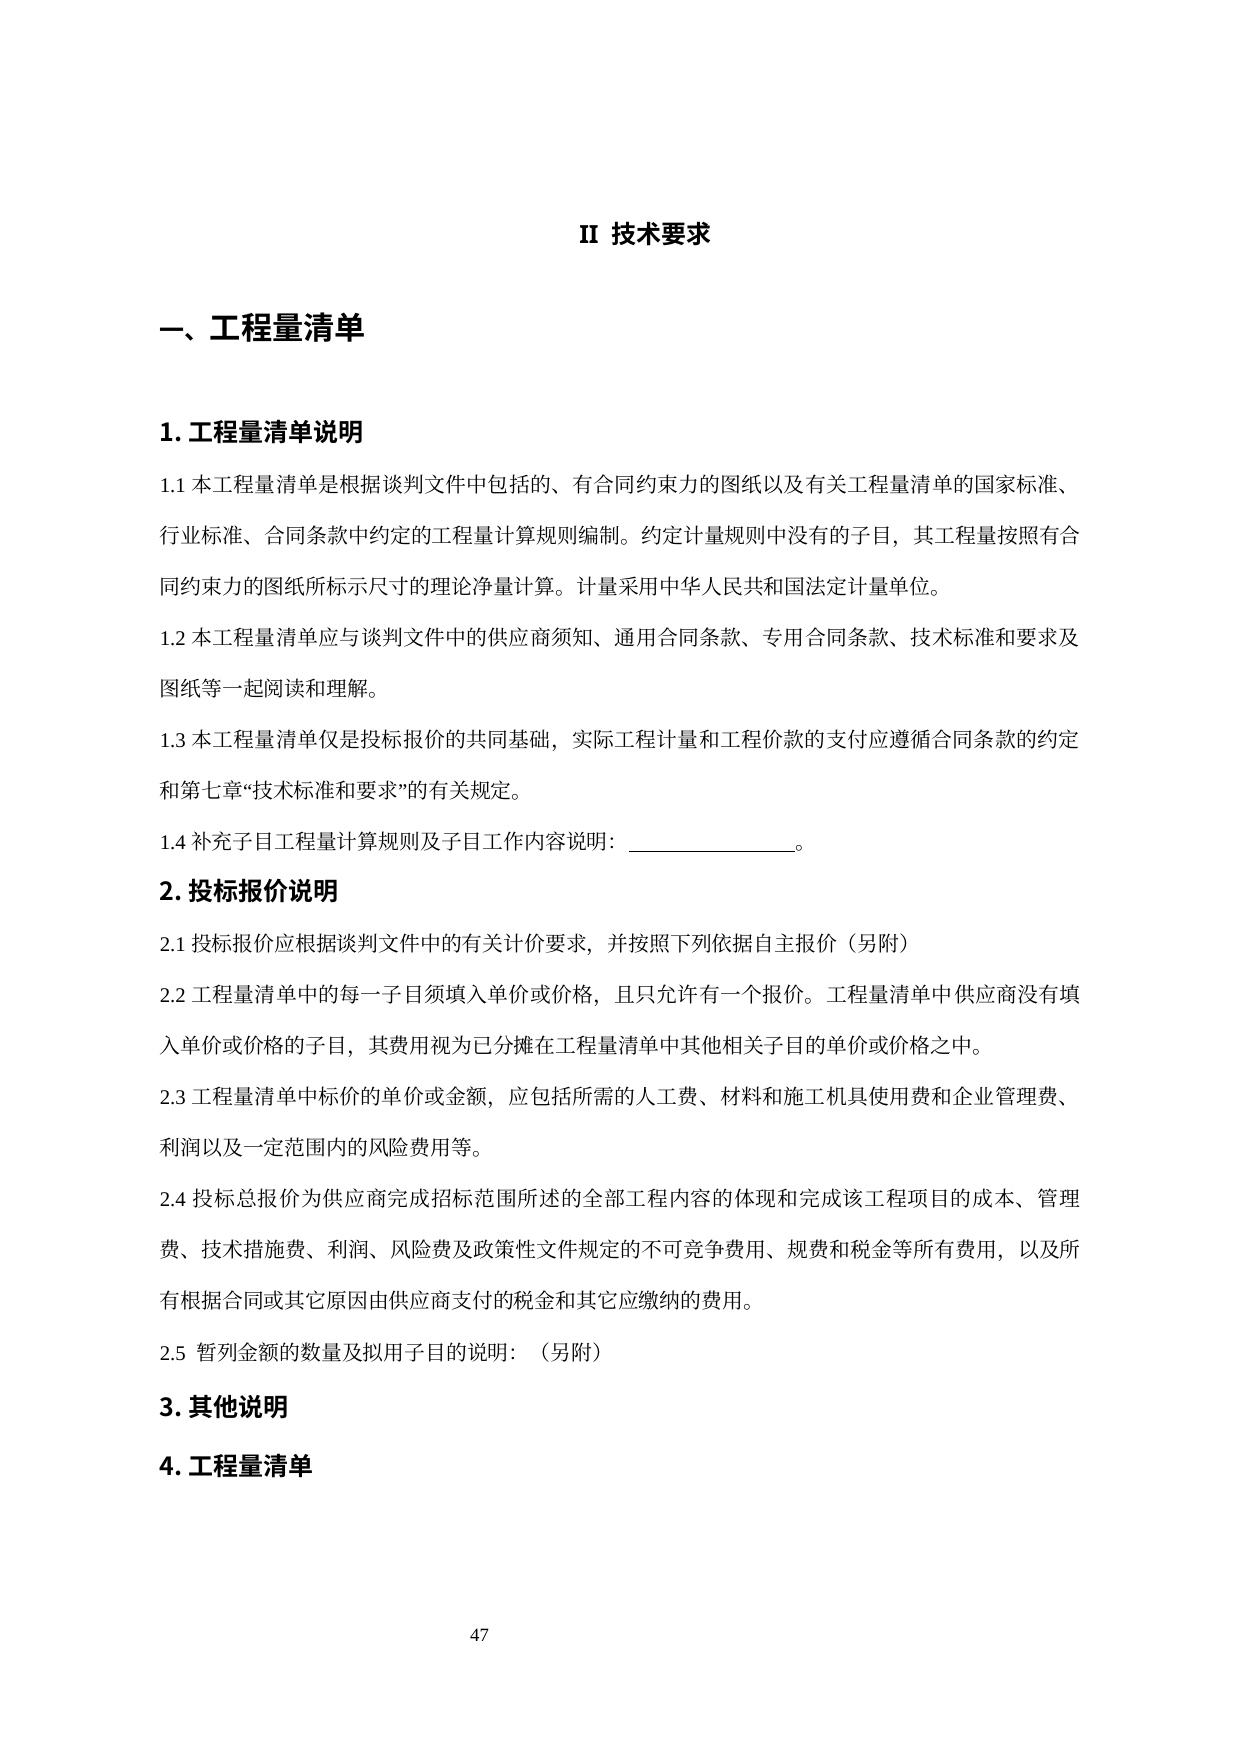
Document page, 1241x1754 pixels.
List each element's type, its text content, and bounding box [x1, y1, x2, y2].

text 2.4 投标总报价为供应商完成招标范围所述的全部工程内容的体现和完成该工程项目的成本、管理费、技术措施费、利润、风险费及政策性文件规定的不可竞争费用、规费和税金等所有费用，以及所有根据合同或其它原因由供应商支付的税金和其它应缴纳的费用。 [159, 1166, 1081, 1319]
text 1.3 本工程量清单仅是投标报价的共同基础，实际工程计量和工程价款的支付应遵循合同条款的约定和第七章“技术标准和要求”的有关规定。 [159, 707, 1081, 809]
text 2.2 工程量清单中的每一子目须填入单价或价格，且只允许有一个报价。工程量清单中供应商没有填入单价或价格的子目，其费用视为已分摊在工程量清单中其他相关子目的单价或价格之中。 [159, 962, 1081, 1064]
text 2.3 工程量清单中标价的单价或金额，应包括所需的人工费、材料和施工机具使用费和企业管理费、利润以及一定范围内的风险费用等。 [159, 1064, 1081, 1166]
text 1.4 补充子目工程量计算规则及子目工作内容说明： 。 [159, 809, 1081, 860]
text 2.1 投标报价应根据谈判文件中的有关计价要求，并按照下列依据自主报价（另附） [159, 911, 1081, 962]
list 工程量清单 [159, 298, 1081, 349]
text 1.2 本工程量清单应与谈判文件中的供应商须知、通用合同条款、专用合同条款、技术标准和要求及图纸等一起阅读和理解。 [159, 604, 1081, 707]
subtitle 1. 工程量清单说明 [159, 400, 1081, 451]
text 1.1 本工程量清单是根据谈判文件中包括的、有合同约束力的图纸以及有关工程量清单的国家标准、行业标准、合同条款中约定的工程量计算规则编制。约定计量规则中没有的子目，其工程量按照有合同约束力的图纸所标示尺寸的理论净量计算。计量采用中华人民共和国法定计量单位。 [159, 451, 1081, 604]
subtitle 2. 投标报价说明 [159, 860, 1081, 911]
text 2.5 暂列金额的数量及拟用子目的说明：（另附） [159, 1319, 1081, 1370]
subtitle 工程量清单 [159, 1428, 1081, 1487]
subtitle 3. 其他说明 [159, 1370, 1081, 1428]
text II 技术要求 [159, 207, 1081, 252]
